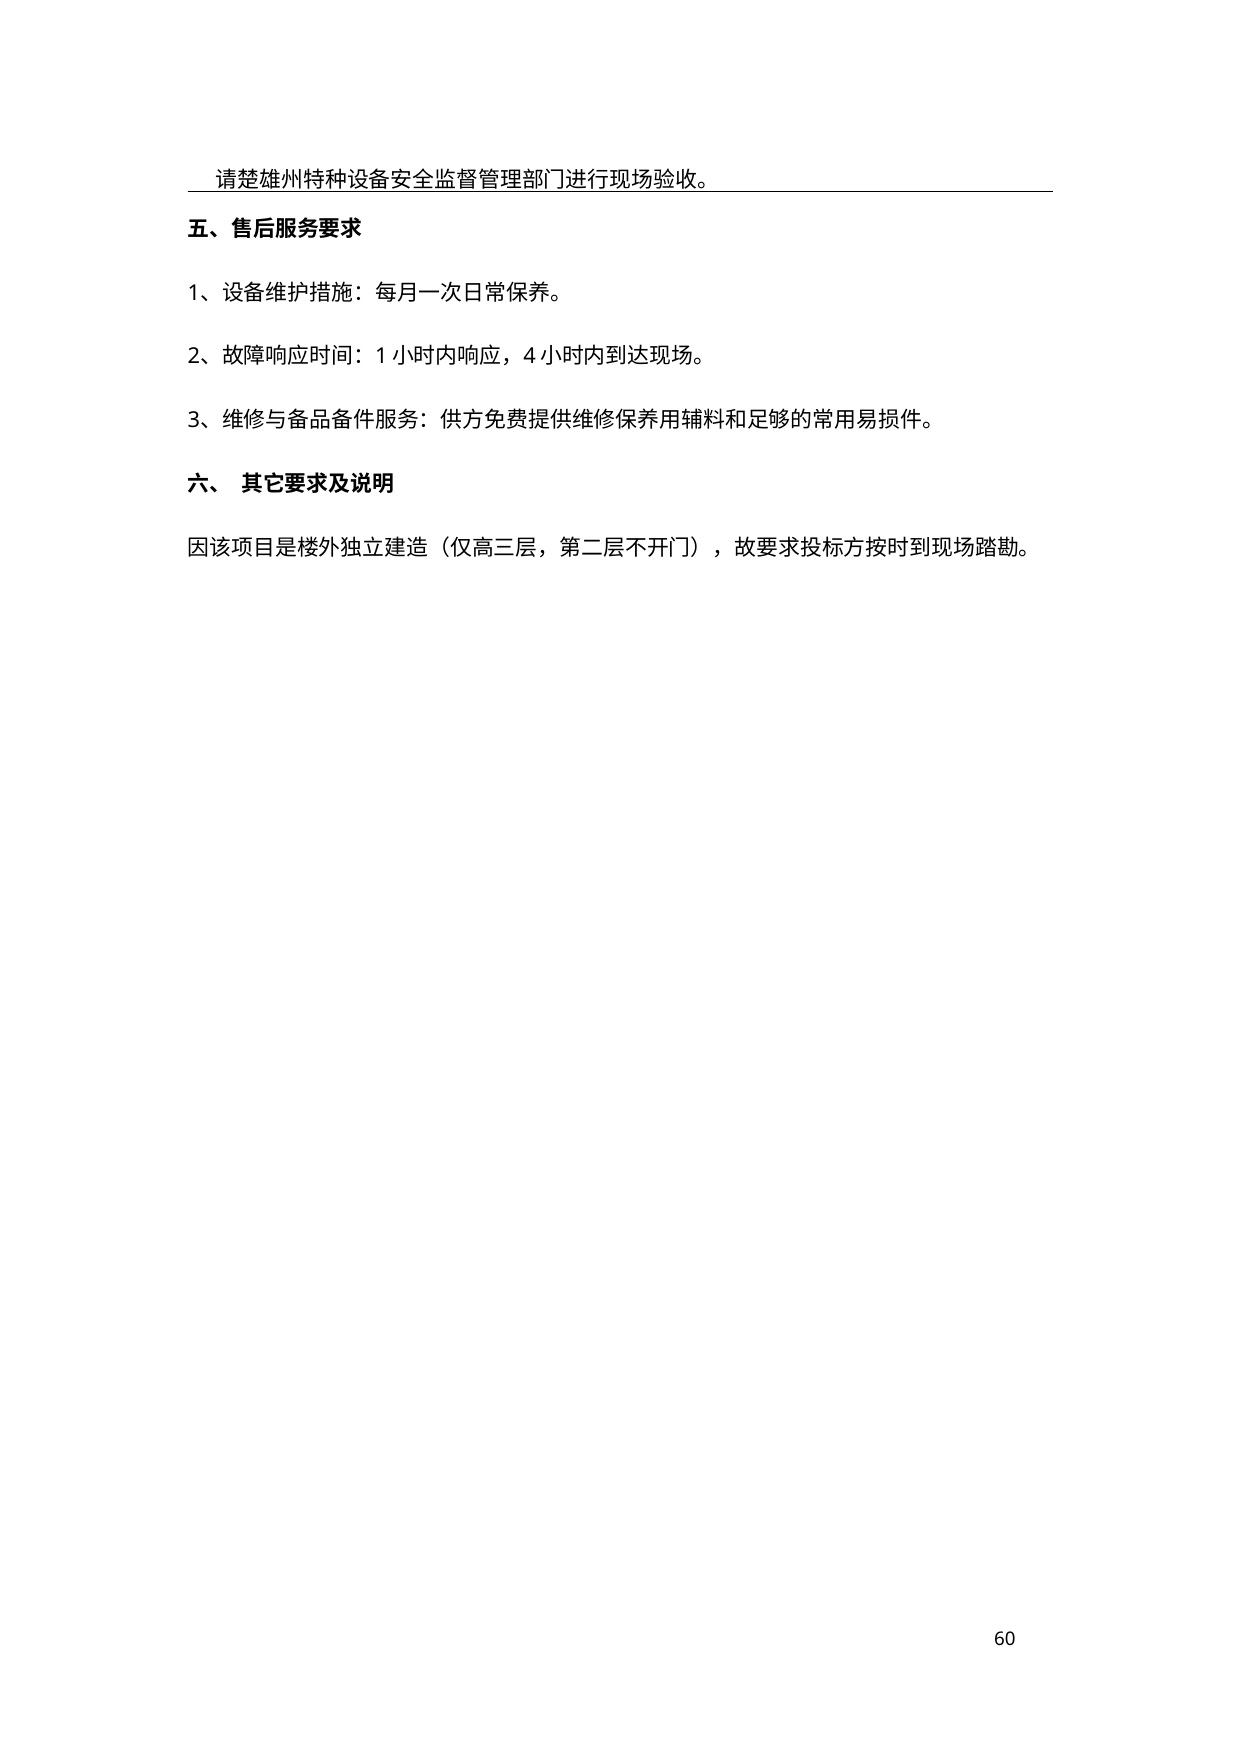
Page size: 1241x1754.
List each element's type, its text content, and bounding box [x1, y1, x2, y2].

text 1、设备维护措施：每月一次日常保养。 [187, 274, 1053, 306]
text 请楚雄州特种设备安全监督管理部门进行现场验收。 [172, 162, 1068, 194]
text 2、故障响应时间：1小时内响应，4小时内到达现场。 [187, 338, 1053, 370]
text 六、 其它要求及说明 [187, 466, 1053, 498]
text 3、维修与备品备件服务：供方免费提供维修保养用辅料和足够的常用易损件。 [187, 402, 1053, 434]
text 五、售后服务要求 [187, 211, 1053, 242]
text 因该项目是楼外独立建造（仅高三层，第二层不开门），故要求投标方按时到现场踏勘。 [187, 530, 1053, 561]
